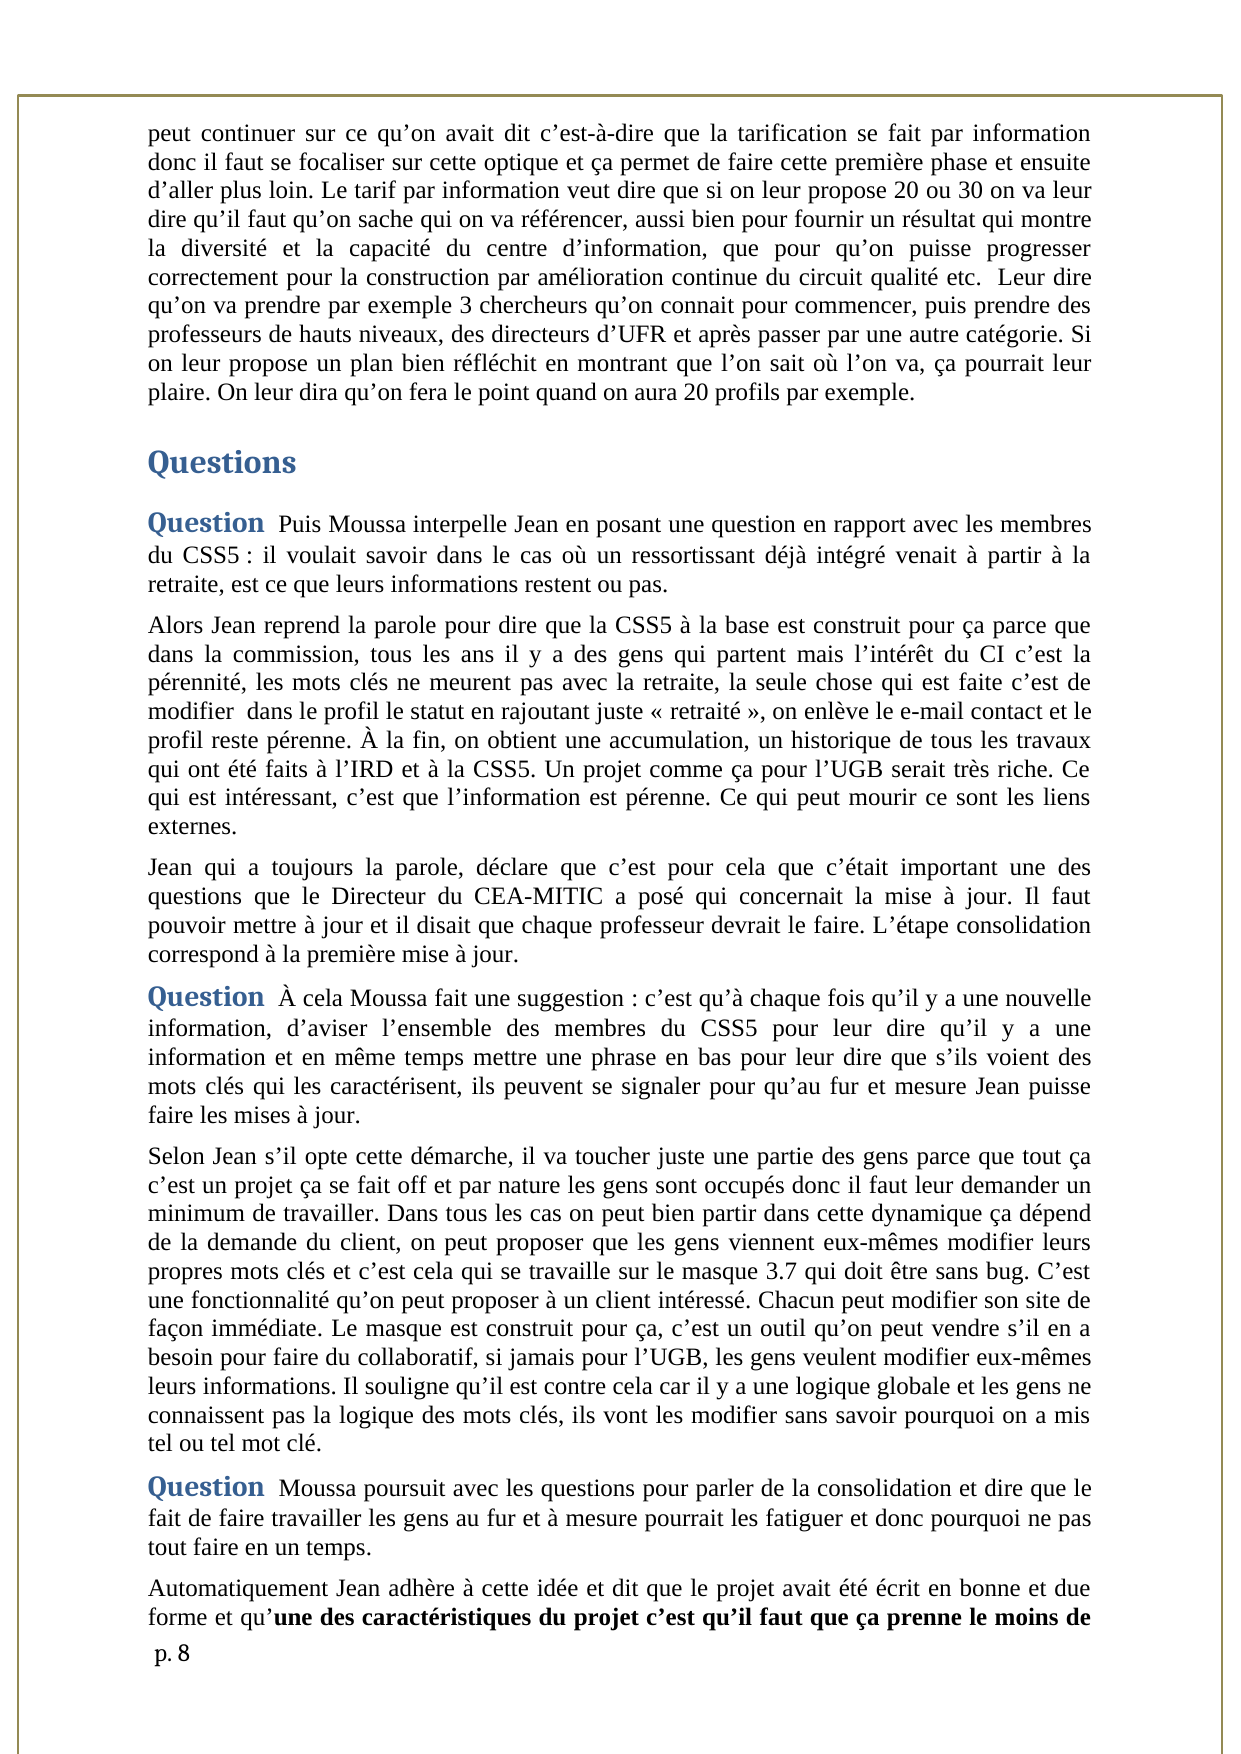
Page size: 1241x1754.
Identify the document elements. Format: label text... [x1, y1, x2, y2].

text Jean qui a toujours la parole, déclare que c’est pour cela que c’était important une des questions que le Directeur du CEA-MITIC a posé qui concernait la mise à jour. Il faut pouvoir mettre à jour et il disait que chaque professeur devrait le faire. L’étape consolidation correspond à la première mise à jour. [148, 852, 1092, 967]
text Selon Jean s’il opte cette démarche, il va toucher juste une partie des gens parce que tout ça c’est un projet ça se fait off et par nature les gens sont occupés donc il faut leur demander un minimum de travailler. Dans tous les cas on peut bien partir dans cette dynamique ça dépend de la demande du client, on peut proposer que les gens viennent eux-mêmes modifier leurs propres mots clés et c’est cela qui se travaille sur le masque 3.7 qui doit être sans bug. C’est une fonctionnalité qu’on peut proposer à un client intéressé. Chacun peut modifier son site de façon immédiate. Le masque est construit pour ça, c’est un outil qu’on peut vendre s’il en a besoin pour faire du collaboratif, si jamais pour l’UGB, les gens veulent modifier eux-mêmes leurs informations. Il souligne qu’il est contre cela car il y a une logique globale et les gens ne connaissent pas la logique des mots clés, ils vont les modifier sans savoir pourquoi on a mis tel ou tel mot clé. [148, 1141, 1092, 1457]
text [148, 118, 1092, 406]
text Question Puis Moussa interpelle Jean en posant une question en rapport avec les membres du CSS5 : il voulait savoir dans le cas où un ressortissant déjà intégré venait à partir à la retraite, est ce que leurs informations restent ou pas. [148, 506, 1092, 597]
text Question À cela Moussa fait une suggestion : c’est qu’à chaque fois qu’il y a une nouvelle information, d’aviser l’ensemble des membres du CSS5 pour leur dire qu’il y a une information et en même temps mettre une phrase en bas pour leur dire que s’ils voient des mots clés qui les caractérisent, ils peuvent se signaler pour qu’au fur et mesure Jean puisse faire les mises à jour. [148, 980, 1092, 1128]
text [148, 1573, 1092, 1631]
subtitle Questions [148, 443, 1092, 481]
text Alors Jean reprend la parole pour dire que la CSS5 à la base est construit pour ça parce que dans la commission, tous les ans il y a des gens qui partent mais l’intérêt du CI c’est la pérennité, les mots clés ne meurent pas avec la retraite, la seule chose qui est faite c’est de modifier dans le profil le statut en rajoutant juste « retraité », on enlève le e-mail contact et le profil reste pérenne. À la fin, on obtient une accumulation, un historique de tous les travaux qui ont été faits à l’IRD et à la CSS5. Un projet comme ça pour l’UGB serait très riche. Ce qui est intéressant, c’est que l’information est pérenne. Ce qui peut mourir ce sont les liens externes. [148, 610, 1092, 840]
text Question Moussa poursuit avec les questions pour parler de la consolidation et dire que le fait de faire travailler les gens au fur et à mesure pourrait les fatiguer et donc pourquoi ne pas tout faire en un temps. [148, 1470, 1092, 1561]
